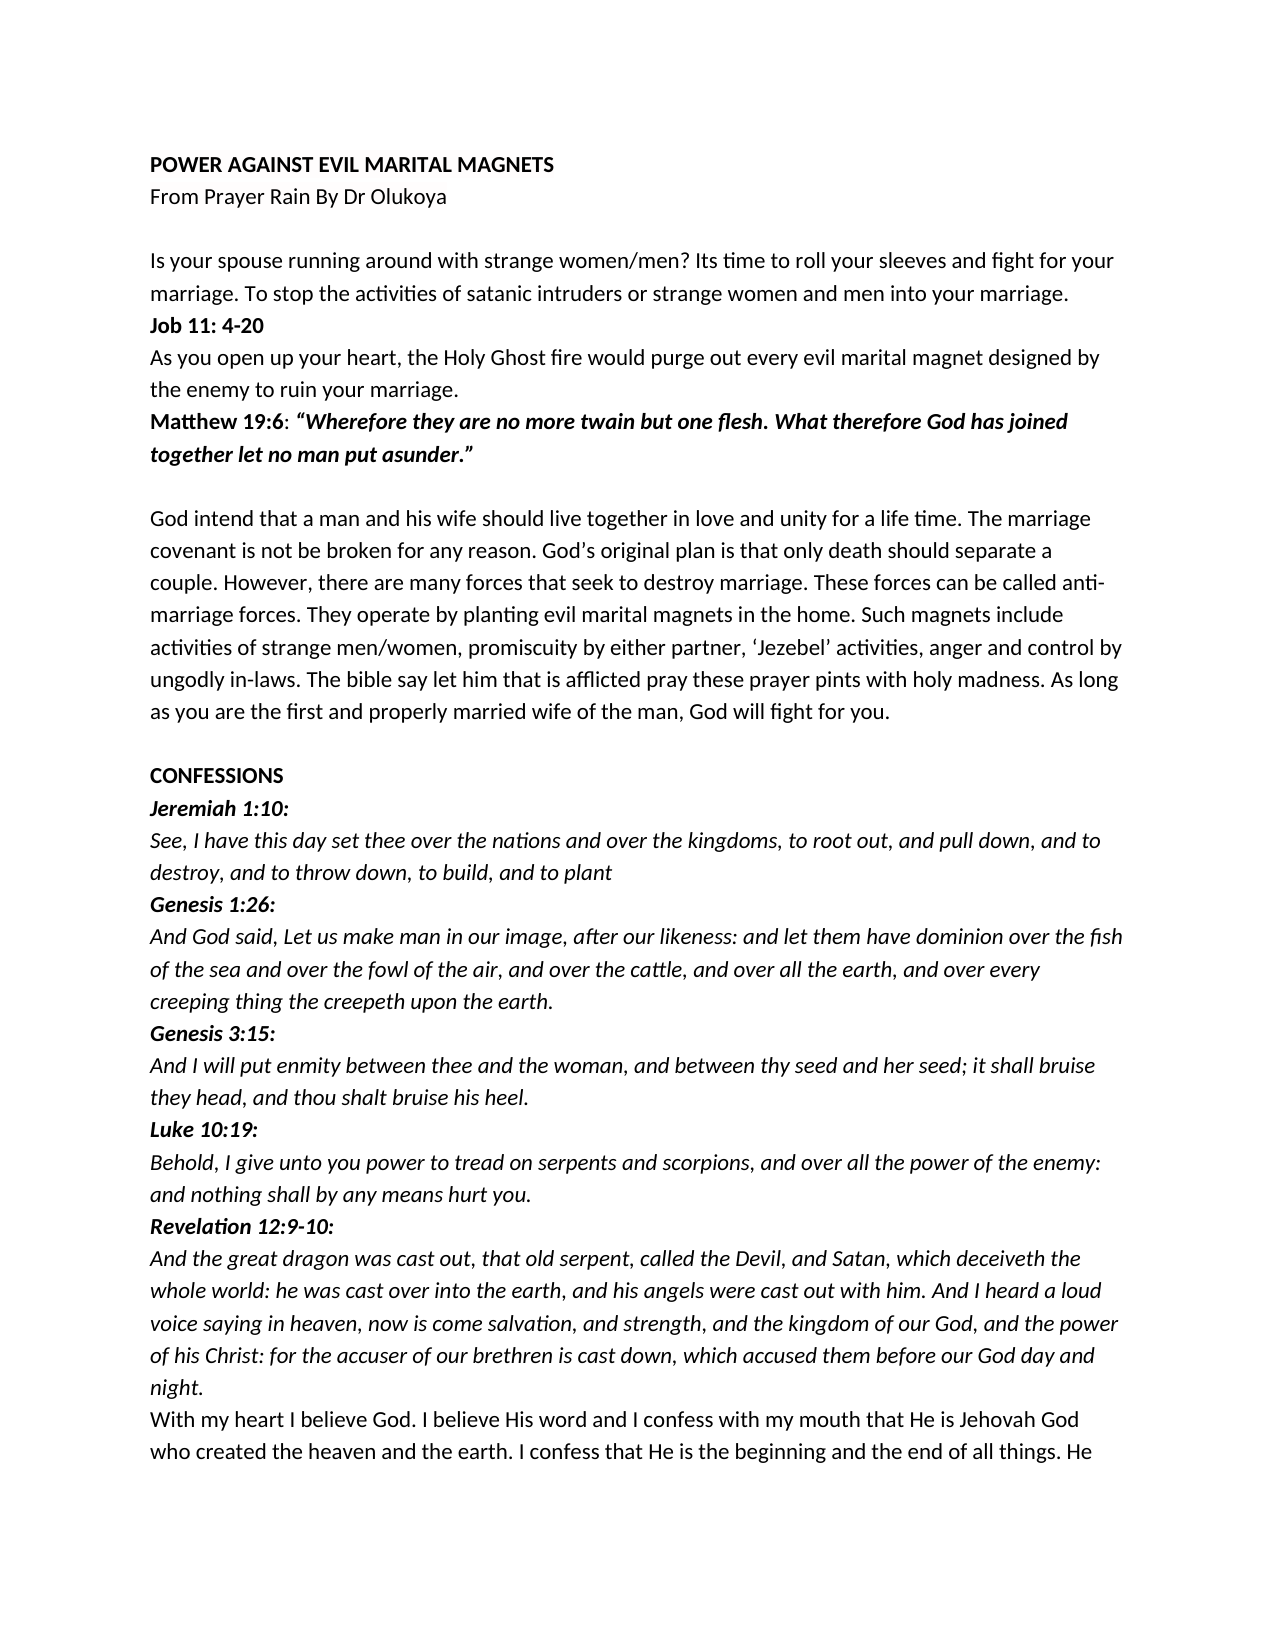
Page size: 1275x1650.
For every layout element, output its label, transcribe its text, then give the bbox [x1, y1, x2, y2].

text Revelation 12:9-10: And the great dragon was cast out, that old serpent, called the Devil, and Satan, which deceiveth the whole world: he was cast over into the earth, and his angels were cast out with him. And I heard a loud voice saying in heaven, now is come salvation, and strength, and the kingdom of our God, and the power of his Christ: for the accuser of our brethren is cast down, which accused them before our God day and night. [150, 1212, 1125, 1401]
text Job 11: 4-20 [150, 311, 1125, 339]
text Jeremiah 1:10: See, I have this day set thee over the nations and over the kingdoms, to root out, and pull down, and to destroy, and to throw down, to build, and to plant [150, 794, 1125, 886]
text Genesis 3:15: And I will put enmity between thee and the woman, and between thy seed and her seed; it shall bruise they head, and thou shalt bruise his heel. [150, 1019, 1125, 1111]
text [150, 1405, 1125, 1466]
text Matthew 19:6: “Wherefore they are no more twain but one flesh. What therefore God has joined together let no man put asunder.” [150, 407, 1125, 468]
text God intend that a man and his wife should live together in love and unity for a life time. The marriage covenant is not be broken for any reason. God’s original plan is that only death should separate a couple. However, there are many forces that seek to destroy marriage. These forces can be called anti-marriage forces. They operate by planting evil marital magnets in the home. Such magnets include activities of strange men/women, promiscuity by either partner, ‘Jezebel’ activities, anger and control by ungodly in-laws. The bible say let him that is afflicted pray these prayer pints with holy madness. As long as you are the first and properly married wife of the man, God will fight for you. [150, 504, 1125, 725]
text Genesis 1:26: And God said, Let us make man in our image, after our likeness: and let them have dominion over the fish of the sea and over the fowl of the air, and over the cattle, and over all the earth, and over every creeping thing the creepeth upon the earth. [150, 890, 1125, 1015]
text As you open up your heart, the Holy Ghost fire would purge out every evil marital magnet designed by the enemy to ruin your marriage. [150, 343, 1125, 403]
text CONFESSIONS [150, 762, 1125, 789]
text Is your spouse running around with strange women/men? Its time to roll your sleeves and fight for your marriage. To stop the activities of satanic intruders or strange women and men into your marriage. [150, 247, 1125, 307]
text POWER AGAINST EVIL MARITAL MAGNETS From Prayer Rain By Dr Olukoya [150, 150, 1125, 210]
text Luke 10:19: Behold, I give unto you power to tread on serpents and scorpions, and over all the power of the enemy: and nothing shall by any means hurt you. [150, 1116, 1125, 1208]
